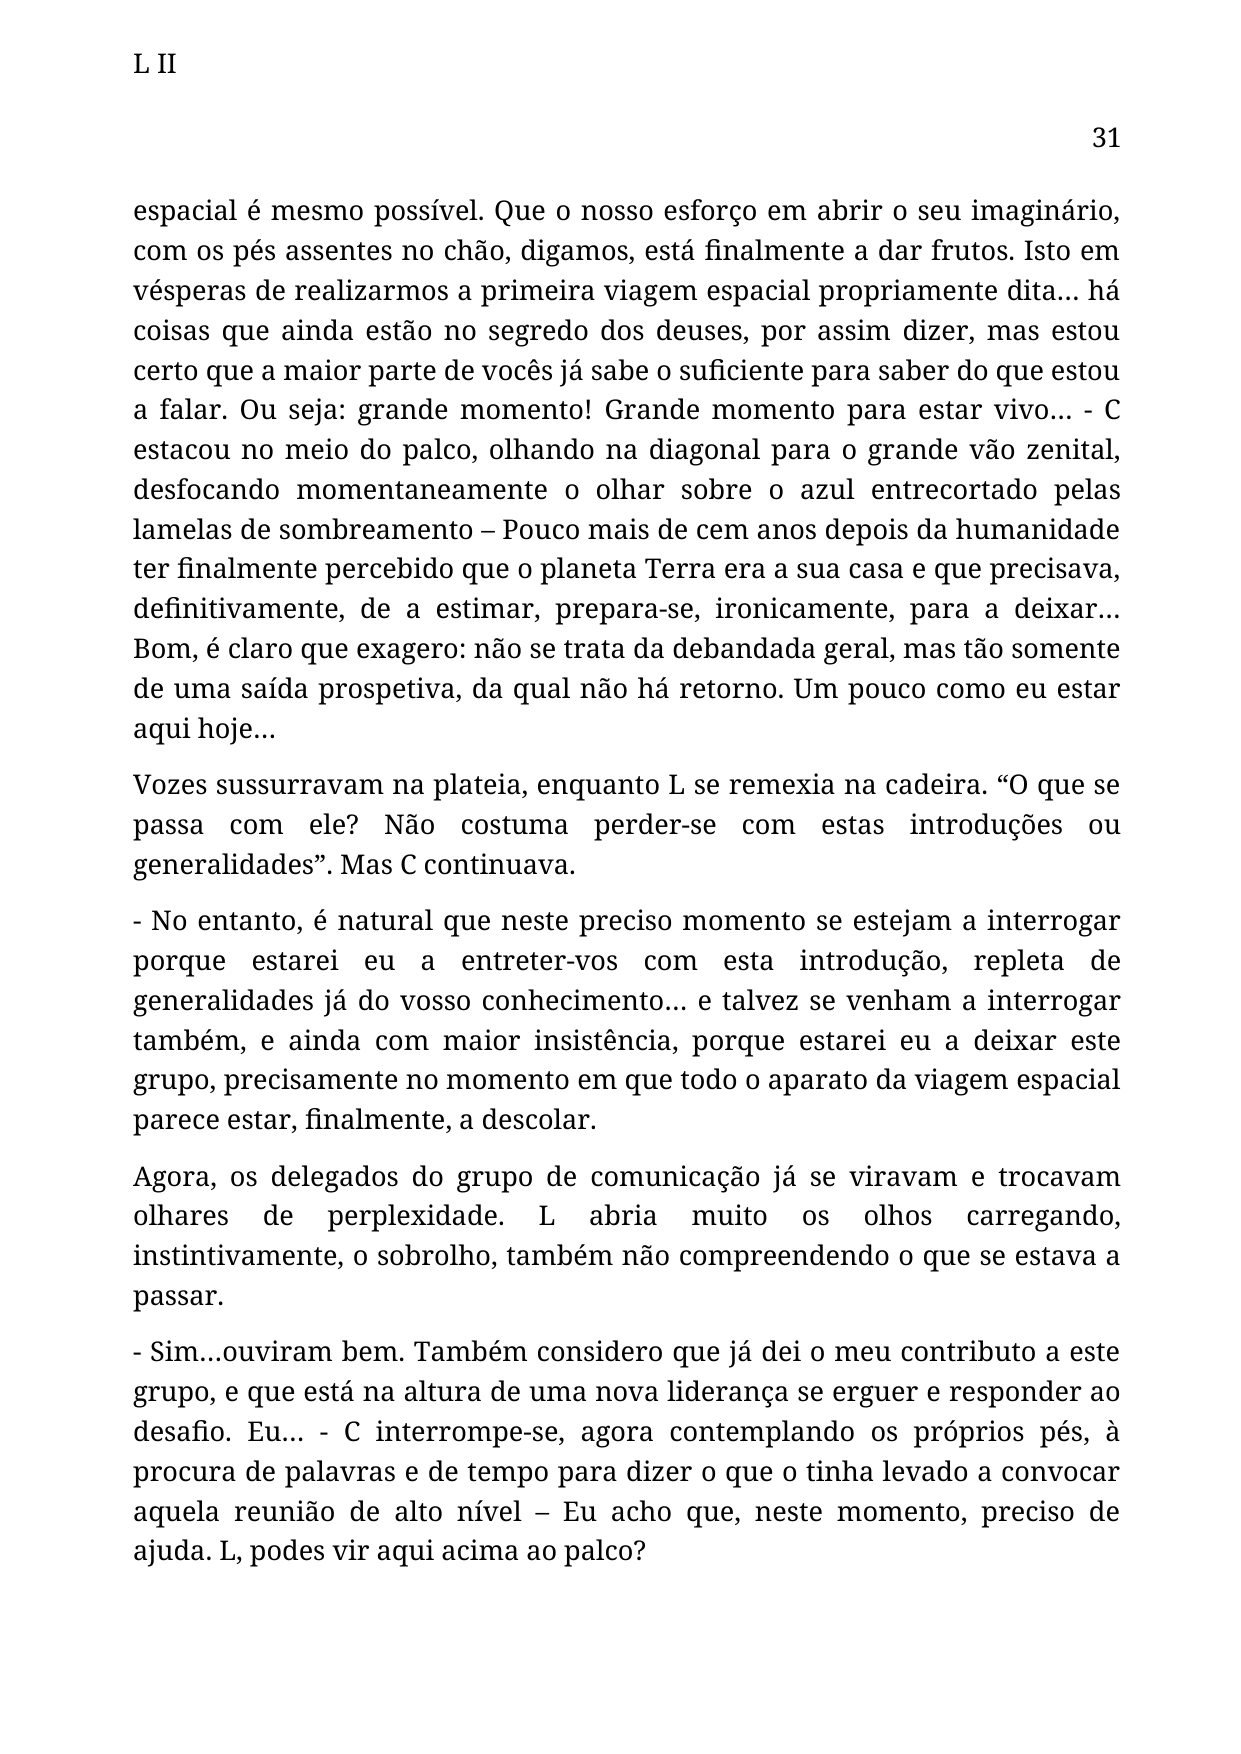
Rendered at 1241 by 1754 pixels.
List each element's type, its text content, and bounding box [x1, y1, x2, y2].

text Agora, os delegados do grupo de comunicação já se viravam e trocavam olhares de perplexidade. L abria muito os olhos carregando, instintivamente, o sobrolho, também não compreendendo o que se estava a passar. [133, 1157, 1122, 1313]
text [133, 192, 1122, 746]
text - No entanto, é natural que neste preciso momento se estejam a interrogar porque estarei eu a entreter-vos com esta introdução, repleta de generalidades já do vosso conhecimento… e talvez se venham a interrogar também, e ainda com maior insistência, porque estarei eu a deixar este grupo, precisamente no momento em que todo o aparato da viagem espacial parece estar, finalmente, a descolar. [133, 902, 1122, 1137]
text Vozes sussurravam na plateia, enquanto L se remexia na cadeira. “O que se passa com ele? Não costuma perder-se com estas introduções ou generalidades”. Mas C continuava. [133, 766, 1122, 882]
text - Sim…ouviram bem. Também considero que já dei o meu contributo a este grupo, e que está na altura de uma nova liderança se erguer e responder ao desafio. Eu… - C interrompe-se, agora contemplando os próprios pés, à procura de palavras e de tempo para dizer o que o tinha levado a convocar aquela reunião de alto nível – Eu acho que, neste momento, preciso de ajuda. L, podes vir aqui acima ao palco? [133, 1333, 1122, 1569]
